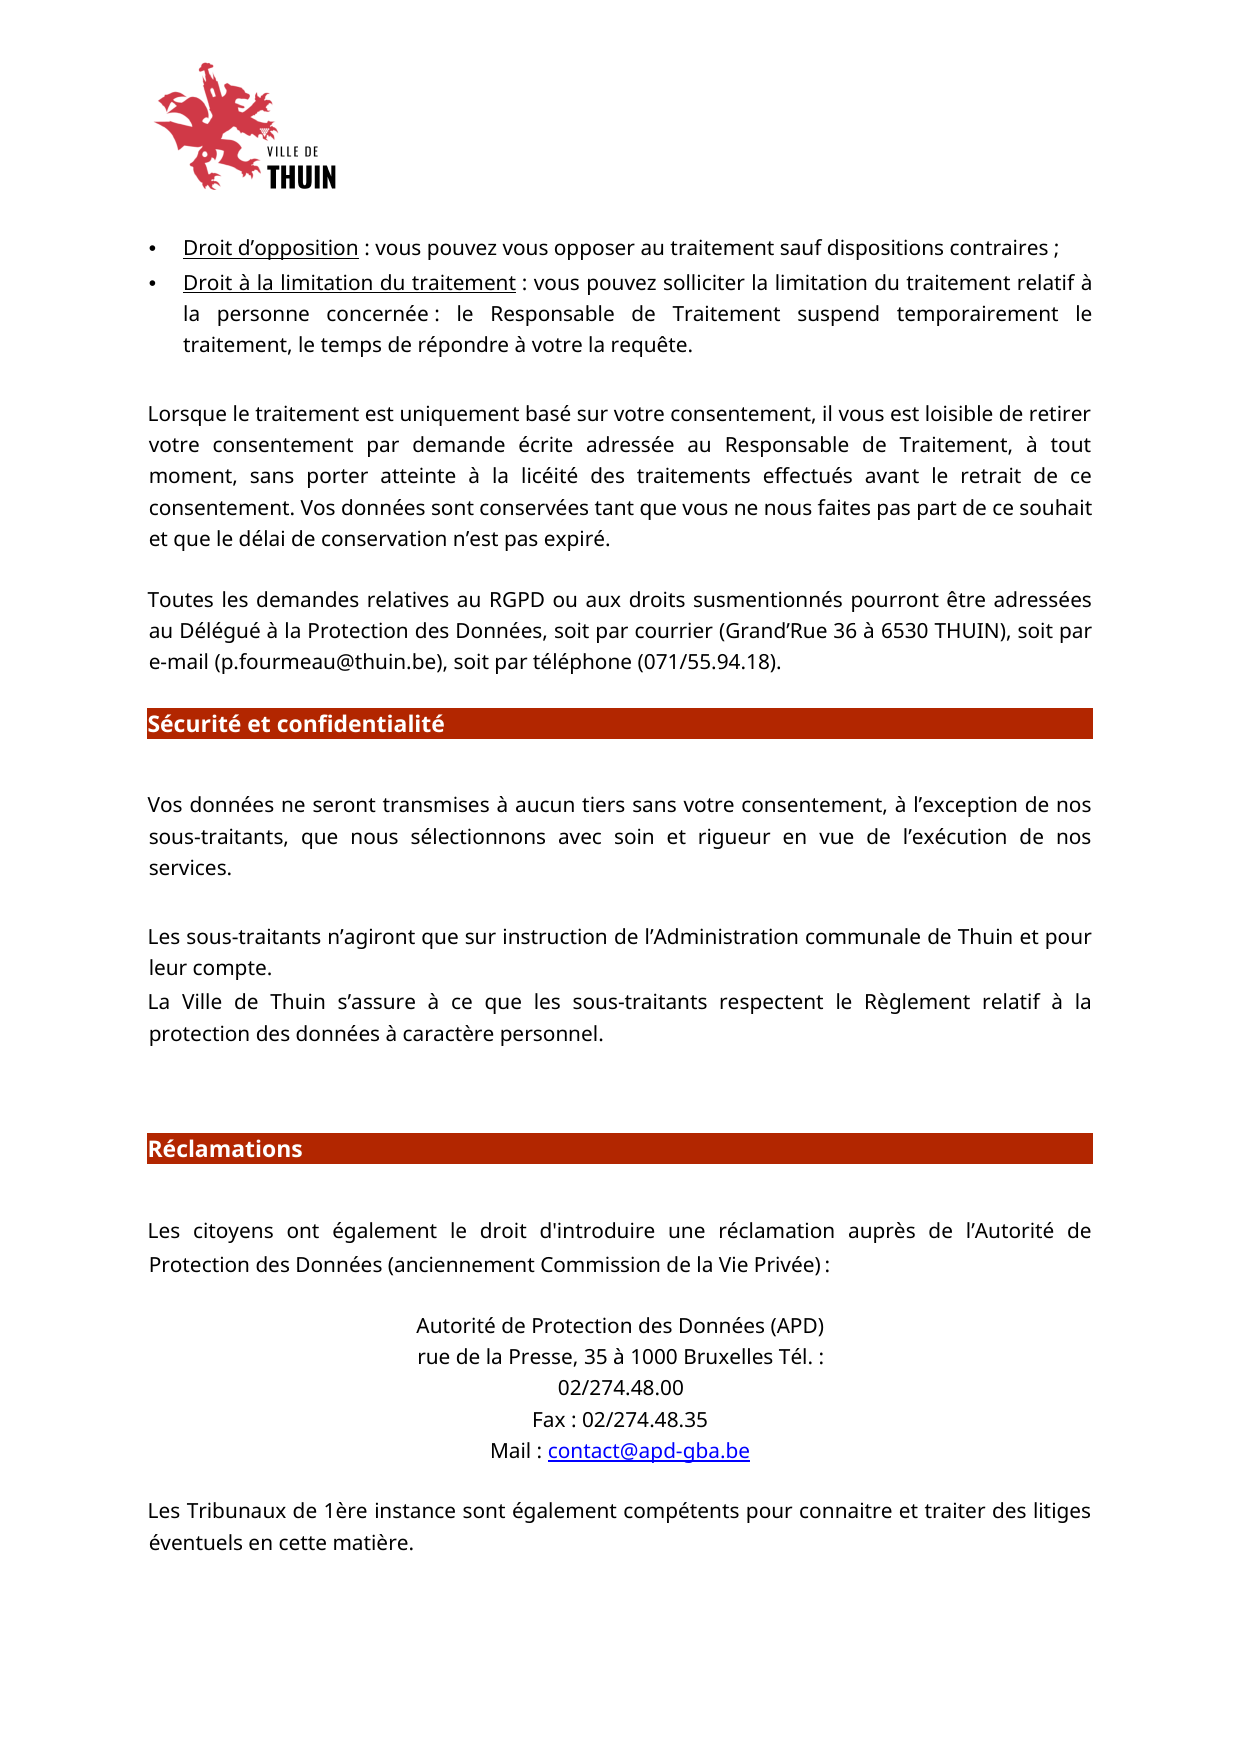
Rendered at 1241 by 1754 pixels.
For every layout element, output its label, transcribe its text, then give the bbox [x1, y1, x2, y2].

picture [147, 56, 340, 201]
list Droit à la limitation du traitement : vous pouvez solliciter la limitation du traitement relatif à la personne concernée : le Responsable de Traitement suspend temporairement le traitement, le temps de répondre à votre la requête. [148, 268, 1093, 359]
text Lorsque le traitement est uniquement basé sur votre consentement, il vous est loisible de retirer votre consentement par demande écrite adressée au Responsable de Traitement, à tout moment, sans porter atteinte à la licéité des traitements effectués avant le retrait de ce consentement. Vos données sont conservées tant que vous ne nous faites pas part de ce souhait et que le délai de conservation n’est pas expiré. [147, 399, 1093, 553]
text Les sous-traitants n’agiront que sur instruction de l’Administration communale de Thuin et pour leur compte. [147, 922, 1093, 982]
subtitle Sécurité et confidentialité [147, 708, 1093, 739]
text Les Tribunaux de 1ère instance sont également compétents pour connaitre et traiter des litiges éventuels en cette matière. [147, 1496, 1093, 1556]
text Toutes les demandes relatives au RGPD ou aux droits susmentionnés pourront être adressées au Délégué à la Protection des Données, soit par courrier (Grand’Rue 36 à 6530 THUIN), soit par e-mail (p.fourmeau@thuin.be), soit par téléphone (071/55.94.18). [147, 585, 1093, 676]
text Vos données ne seront transmises à aucun tiers sans votre consentement, à l’exception de nos sous-traitants, que nous sélectionnons avec soin et rigueur en vue de l’exécution de nos services. [147, 791, 1093, 882]
text Les citoyens ont également le droit d'introduire une réclamation auprès de l’Autorité de Protection des Données (anciennement Commission de la Vie Privée) : [147, 1216, 1093, 1279]
subtitle Réclamations [147, 1133, 1093, 1164]
text Autorité de Protection des Données (APD) rue de la Presse, 35 à 1000 Bruxelles Tél. : 02/274.48.00 [406, 1311, 834, 1402]
text Fax : 02/274.48.35 [406, 1405, 834, 1433]
text La Ville de Thuin s’assure à ce que les sous-traitants respectent le Règlement relatif à la protection des données à caractère personnel. [147, 987, 1093, 1047]
list Droit d’opposition : vous pouvez vous opposer au traitement sauf dispositions contraires ; [148, 233, 1093, 262]
text Mail : contact@apd-gba.be [147, 1436, 1092, 1464]
